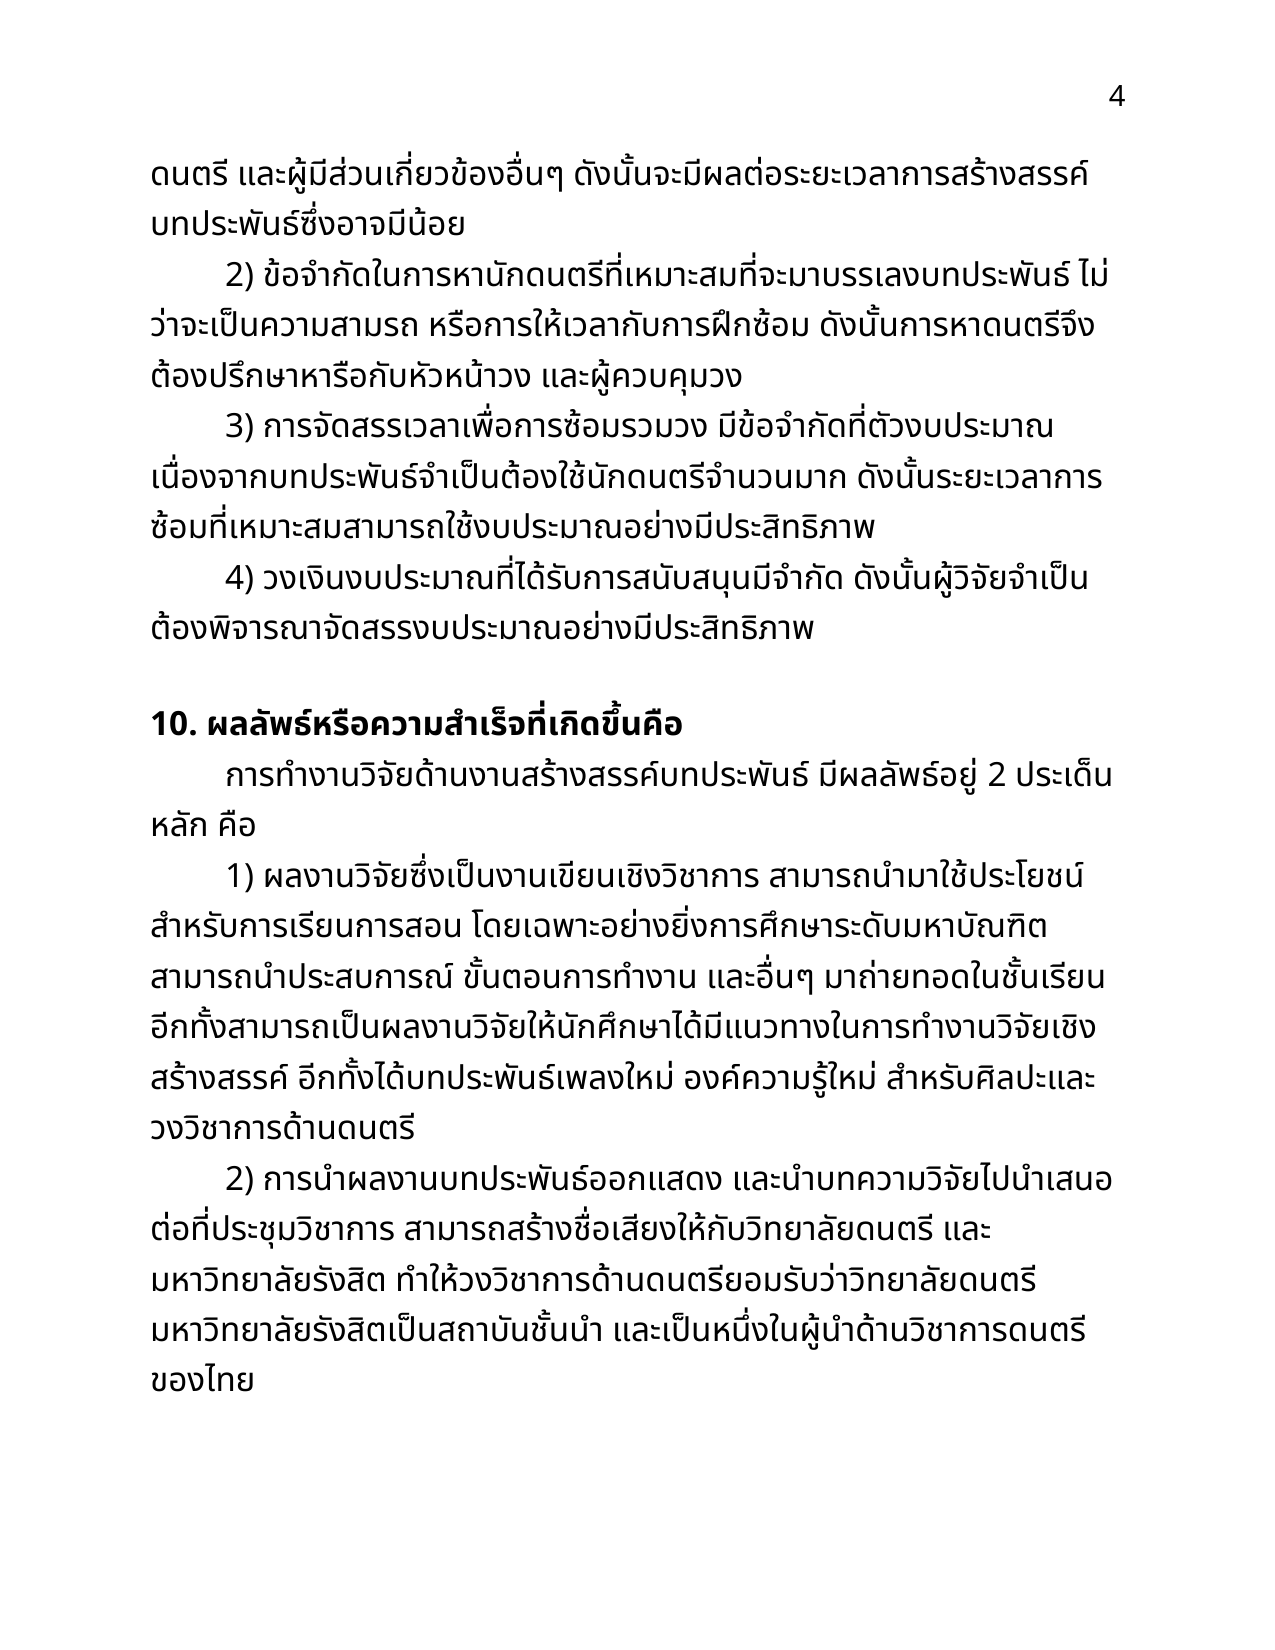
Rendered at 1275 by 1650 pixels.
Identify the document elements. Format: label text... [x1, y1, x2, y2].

text 10. ผลลัพธ์หรือความสำเร็จที่เกิดขึ้นคือ [150, 700, 1125, 751]
text 2) ข้อจำกัดในการหานักดนตรีที่เหมาะสมที่จะมาบรรเลงบทประพันธ์ ไม่ว่าจะเป็นความสามรถ หรือการให้เวลากับการฝึกซ้อม ดังนั้นการหาดนตรีจึงต้องปรึกษาหารือกับหัวหน้าวง และผู้ควบคุมวง [150, 251, 1125, 402]
text 3) การจัดสรรเวลาเพื่อการซ้อมรวมวง มีข้อจำกัดที่ตัวงบประมาณ เนื่องจากบทประพันธ์จำเป็นต้องใช้นักดนตรีจำนวนมาก ดังนั้นระยะเวลาการซ้อมที่เหมาะสมสามารถใช้งบประมาณอย่างมีประสิทธิภาพ [150, 402, 1125, 554]
text 2) การนำผลงานบทประพันธ์ออกแสดง และนำบทความวิจัยไปนำเสนอต่อที่ประชุมวิชาการ สามารถสร้างชื่อเสียงให้กับวิทยาลัยดนตรี และมหาวิทยาลัยรังสิต ทำให้วงวิชาการด้านดนตรียอมรับว่าวิทยาลัยดนตรี มหาวิทยาลัยรังสิตเป็นสถาบันชั้นนำ และเป็นหนึ่งในผู้นำด้านวิชาการดนตรีของไทย [150, 1154, 1125, 1407]
text 4) วงเงินงบประมาณที่ได้รับการสนับสนุนมีจำกัด ดังนั้นผู้วิจัยจำเป็นต้องพิจารณาจัดสรรงบประมาณอย่างมีประสิทธิภาพ [150, 554, 1125, 655]
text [150, 150, 1125, 251]
text การทำงานวิจัยด้านงานสร้างสรรค์บทประพันธ์ มีผลลัพธ์อยู่ 2 ประเด็นหลัก คือ [150, 751, 1125, 852]
text 1) ผลงานวิจัยซึ่งเป็นงานเขียนเชิงวิชาการ สามารถนำมาใช้ประโยชน์สำหรับการเรียนการสอน โดยเฉพาะอย่างยิ่งการศึกษาระดับมหาบัณฑิต สามารถนำประสบการณ์ ขั้นตอนการทำงาน และอื่นๆ มาถ่ายทอดในชั้นเรียน อีกทั้งสามารถเป็นผลงานวิจัยให้นักศึกษาได้มีแนวทางในการทำงานวิจัยเชิงสร้างสรรค์ อีกทั้งได้บทประพันธ์เพลงใหม่ องค์ความรู้ใหม่ สำหรับศิลปะและวงวิชาการด้านดนตรี [150, 852, 1125, 1154]
